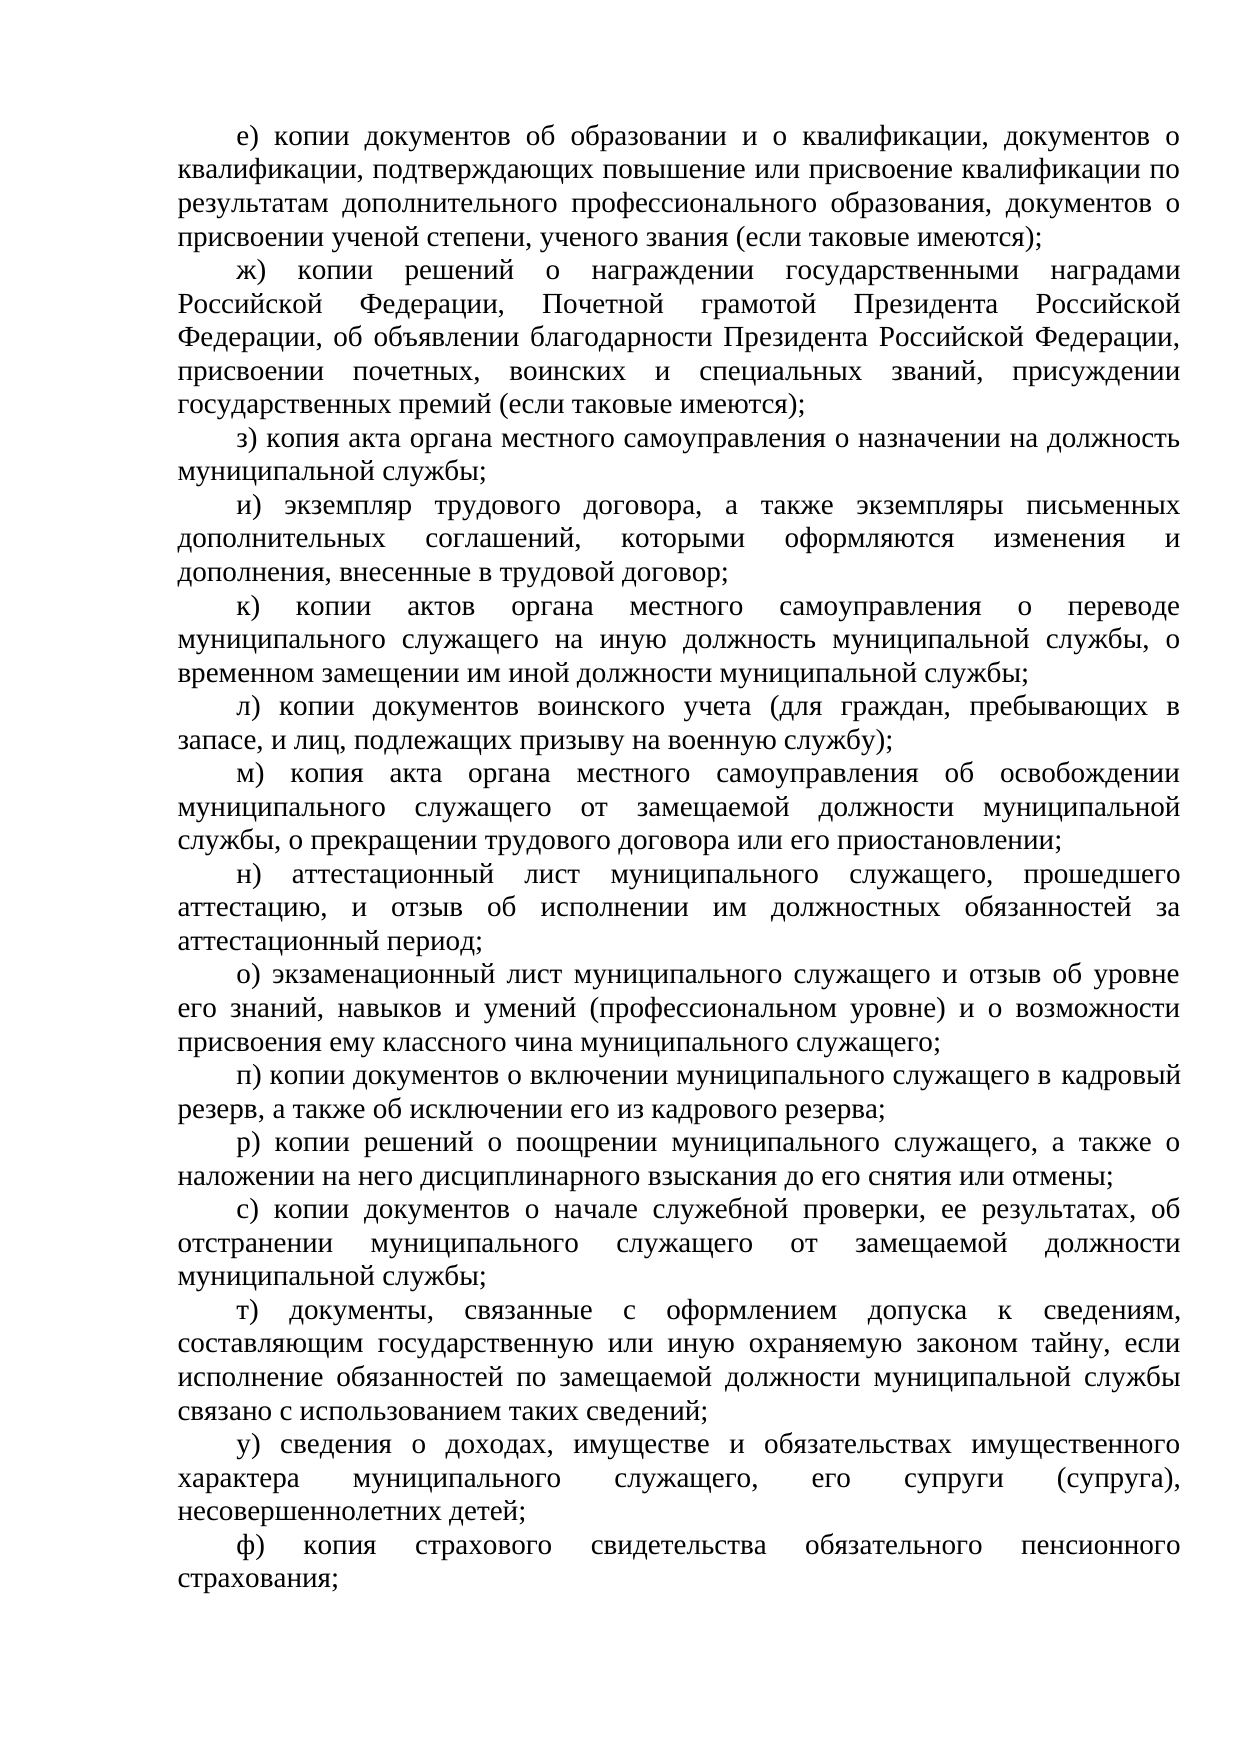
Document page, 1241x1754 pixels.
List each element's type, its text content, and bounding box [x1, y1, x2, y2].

text к) копии актов органа местного самоуправления о переводе муниципального служащего на иную должность муниципальной службы, о временном замещении им иной должности муниципальной службы; [177, 588, 1181, 688]
text з) копия акта органа местного самоуправления о назначении на должность муниципальной службы; [177, 420, 1181, 487]
text т) документы, связанные с оформлением допуска к сведениям, составляющим государственную или иную охраняемую законом тайну, если исполнение обязанностей по замещаемой должности муниципальной службы связано с использованием таких сведений; [177, 1292, 1181, 1426]
text м) копия акта органа местного самоуправления об освобождении муниципального служащего от замещаемой должности муниципальной службы, о прекращении трудового договора или его приостановлении; [177, 755, 1181, 856]
text с) копии документов о начале служебной проверки, ее результатах, об отстранении муниципального служащего от замещаемой должности муниципальной службы; [177, 1191, 1181, 1292]
text у) сведения о доходах, имуществе и обязательствах имущественного характера муниципального служащего, его супруги (супруга), несовершеннолетних детей; [177, 1426, 1181, 1527]
text н) аттестационный лист муниципального служащего, прошедшего аттестацию, и отзыв об исполнении им должностных обязанностей за аттестационный период; [177, 856, 1181, 957]
text р) копии решений о поощрении муниципального служащего, а также о наложении на него дисциплинарного взыскания до его снятия или отмены; [177, 1124, 1181, 1191]
text ф) копия страхового свидетельства обязательного пенсионного страхования; [177, 1527, 1181, 1594]
text п) копии документов о включении муниципального служащего в кадровый резерв, а также об исключении его из кадрового резерва; [177, 1057, 1181, 1124]
text и) экземпляр трудового договора, а также экземпляры письменных дополнительных соглашений, которыми оформляются изменения и дополнения, внесенные в трудовой договор; [177, 487, 1181, 588]
text е) копии документов об образовании и о квалификации, документов о квалификации, подтверждающих повышение или присвоение квалификации по результатам дополнительного профессионального образования, документов о присвоении ученой степени, ученого звания (если таковые имеются); [177, 118, 1181, 252]
text о) экзаменационный лист муниципального служащего и отзыв об уровне его знаний, навыков и умений (профессиональном уровне) и о возможности присвоения ему классного чина муниципального служащего; [177, 957, 1181, 1057]
text л) копии документов воинского учета (для граждан, пребывающих в запасе, и лиц, подлежащих призыву на военную службу); [177, 688, 1181, 755]
text ж) копии решений о награждении государственными наградами Российской Федерации, Почетной грамотой Президента Российской Федерации, об объявлении благодарности Президента Российской Федерации, присвоении почетных, воинских и специальных званий, присуждении государственных премий (если таковые имеются); [177, 252, 1181, 420]
